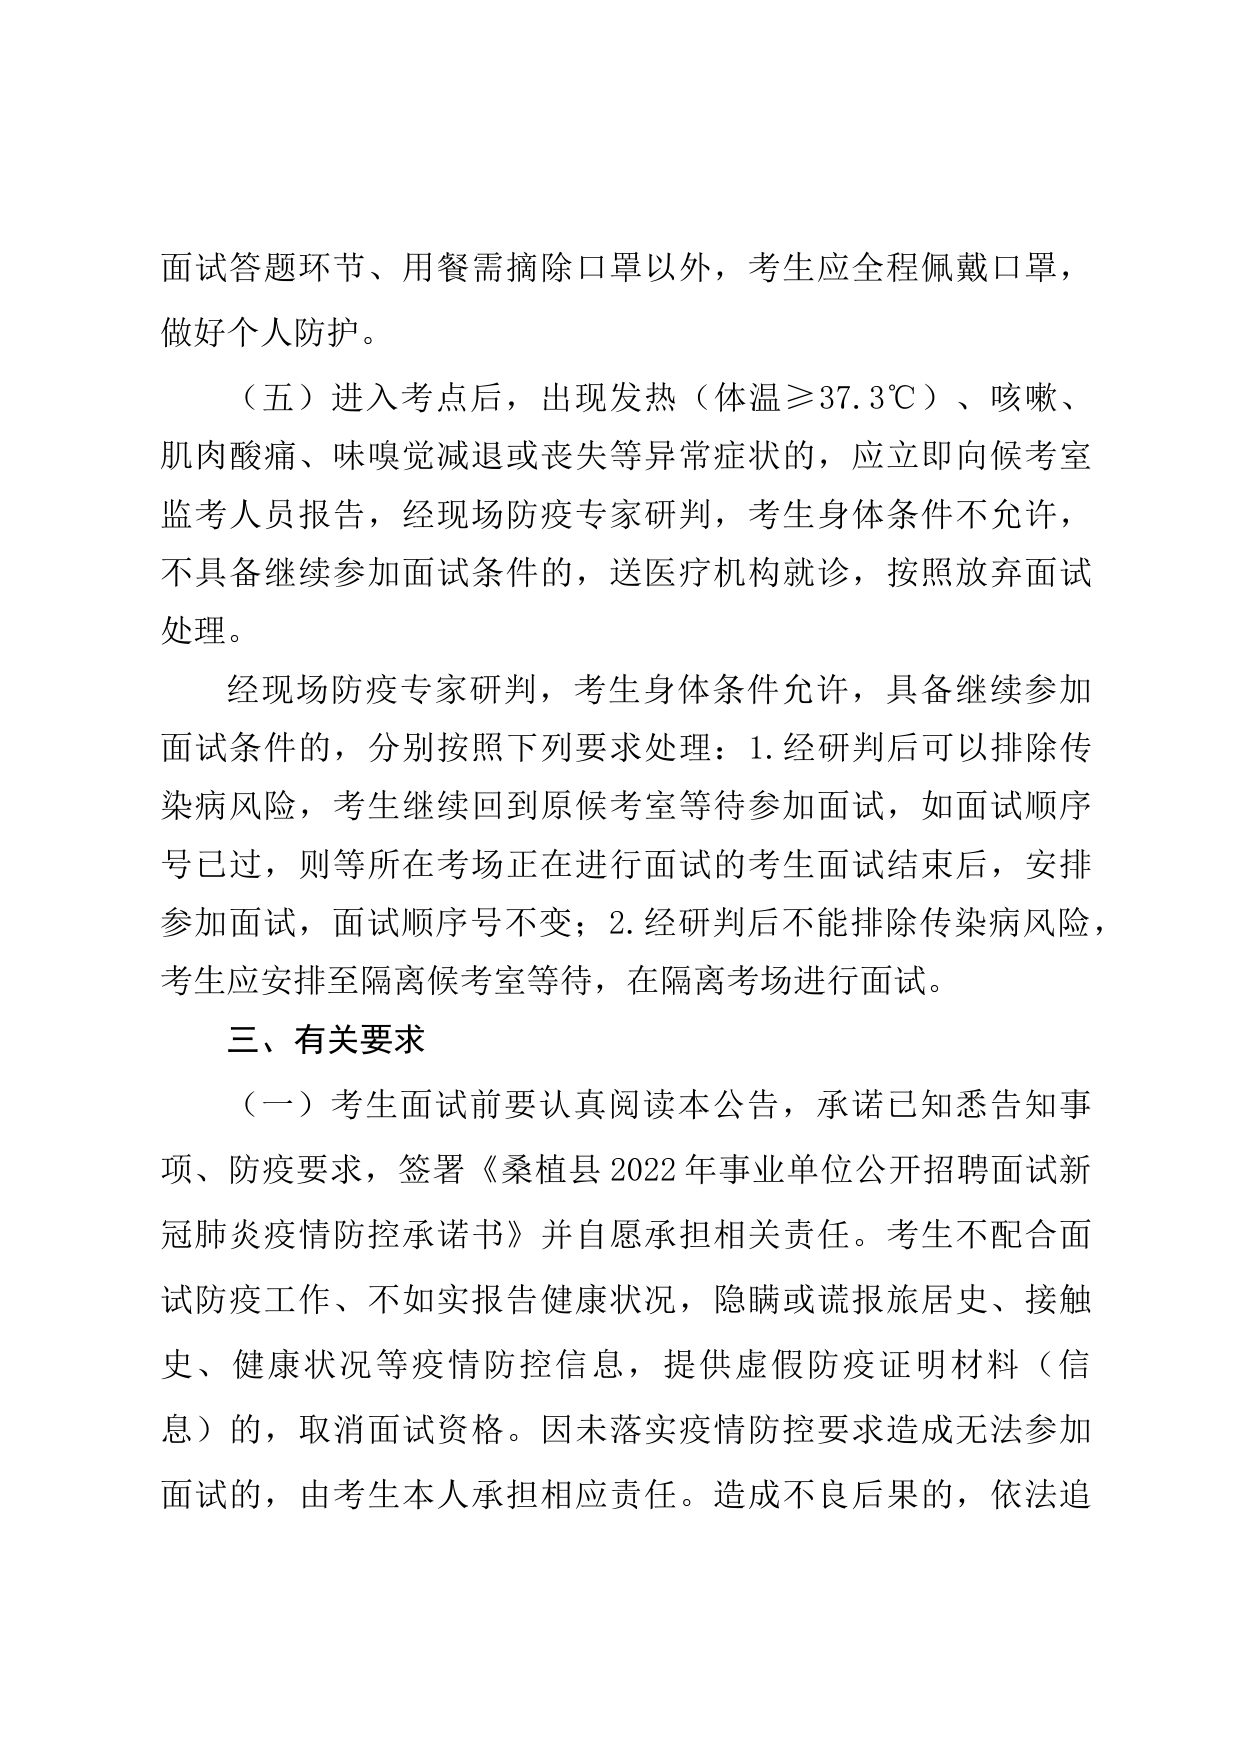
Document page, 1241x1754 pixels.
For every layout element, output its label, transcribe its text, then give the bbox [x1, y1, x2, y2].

text （五）进入考点后，出现发热（体温≥37.3℃）、咳嗽、肌肉酸痛、味嗅觉减退或丧失等异常症状的，应立即向候考室监考人员报告，经现场防疫专家研判，考生身体条件不允许，不具备继续参加面试条件的，送医疗机构就诊，按照放弃面试处理。 [159, 363, 1093, 654]
text 经现场防疫专家研判，考生身体条件允许，具备继续参加面试条件的，分别按照下列要求处理：1.经研判后可以排除传染病风险，考生继续回到原候考室等待参加面试，如面试顺序号已过，则等所在考场正在进行面试的考生面试结束后，安排参加面试，面试顺序号不变；2.经研判后不能排除传染病风险，考生应安排至隔离候考室等待，在隔离考场进行面试。 [159, 654, 1093, 1004]
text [159, 1069, 1093, 1524]
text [159, 233, 1093, 363]
text 三、有关要求 [159, 1004, 1093, 1069]
